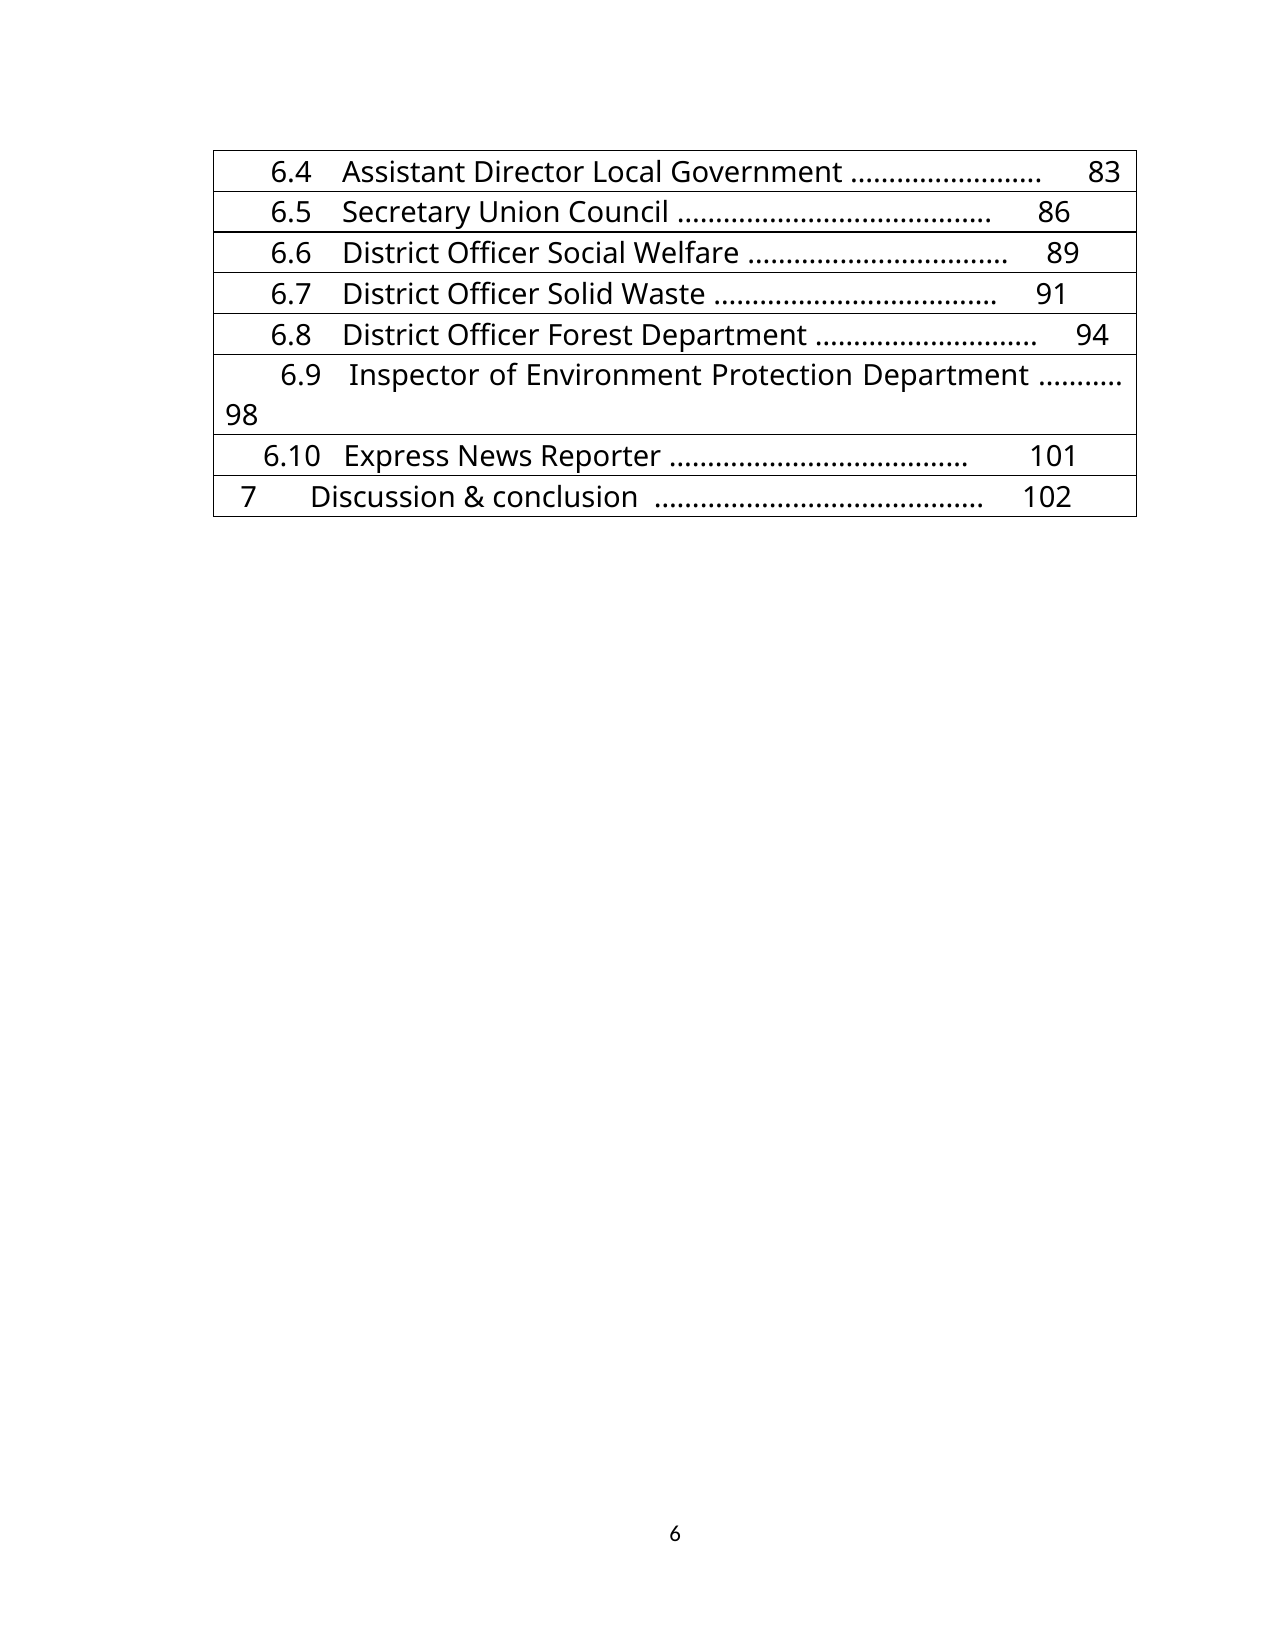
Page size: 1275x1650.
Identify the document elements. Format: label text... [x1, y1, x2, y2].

table_cell 6.10 Express News Reporter ………………………………… 101 [214, 435, 1136, 475]
table_cell 6.6 District Officer Social Welfare ……………………………. 89 [214, 233, 1136, 272]
table_cell 6.5 Secretary Union Council ………………………………….. 86 [214, 192, 1136, 231]
table_cell 7 Discussion & conclusion ……………………………………. 102 [214, 476, 1136, 516]
table_cell 6.4 Assistant Director Local Government ……………………. 83 [214, 151, 1136, 191]
table_cell 6.8 District Officer Forest Department ……………………….. 94 [214, 314, 1136, 354]
table_cell 6.9 Inspector of Environment Protection Department ……….. 98 [214, 355, 1136, 434]
table_cell 6.7 District Officer Solid Waste ………………………………. 91 [214, 273, 1136, 313]
